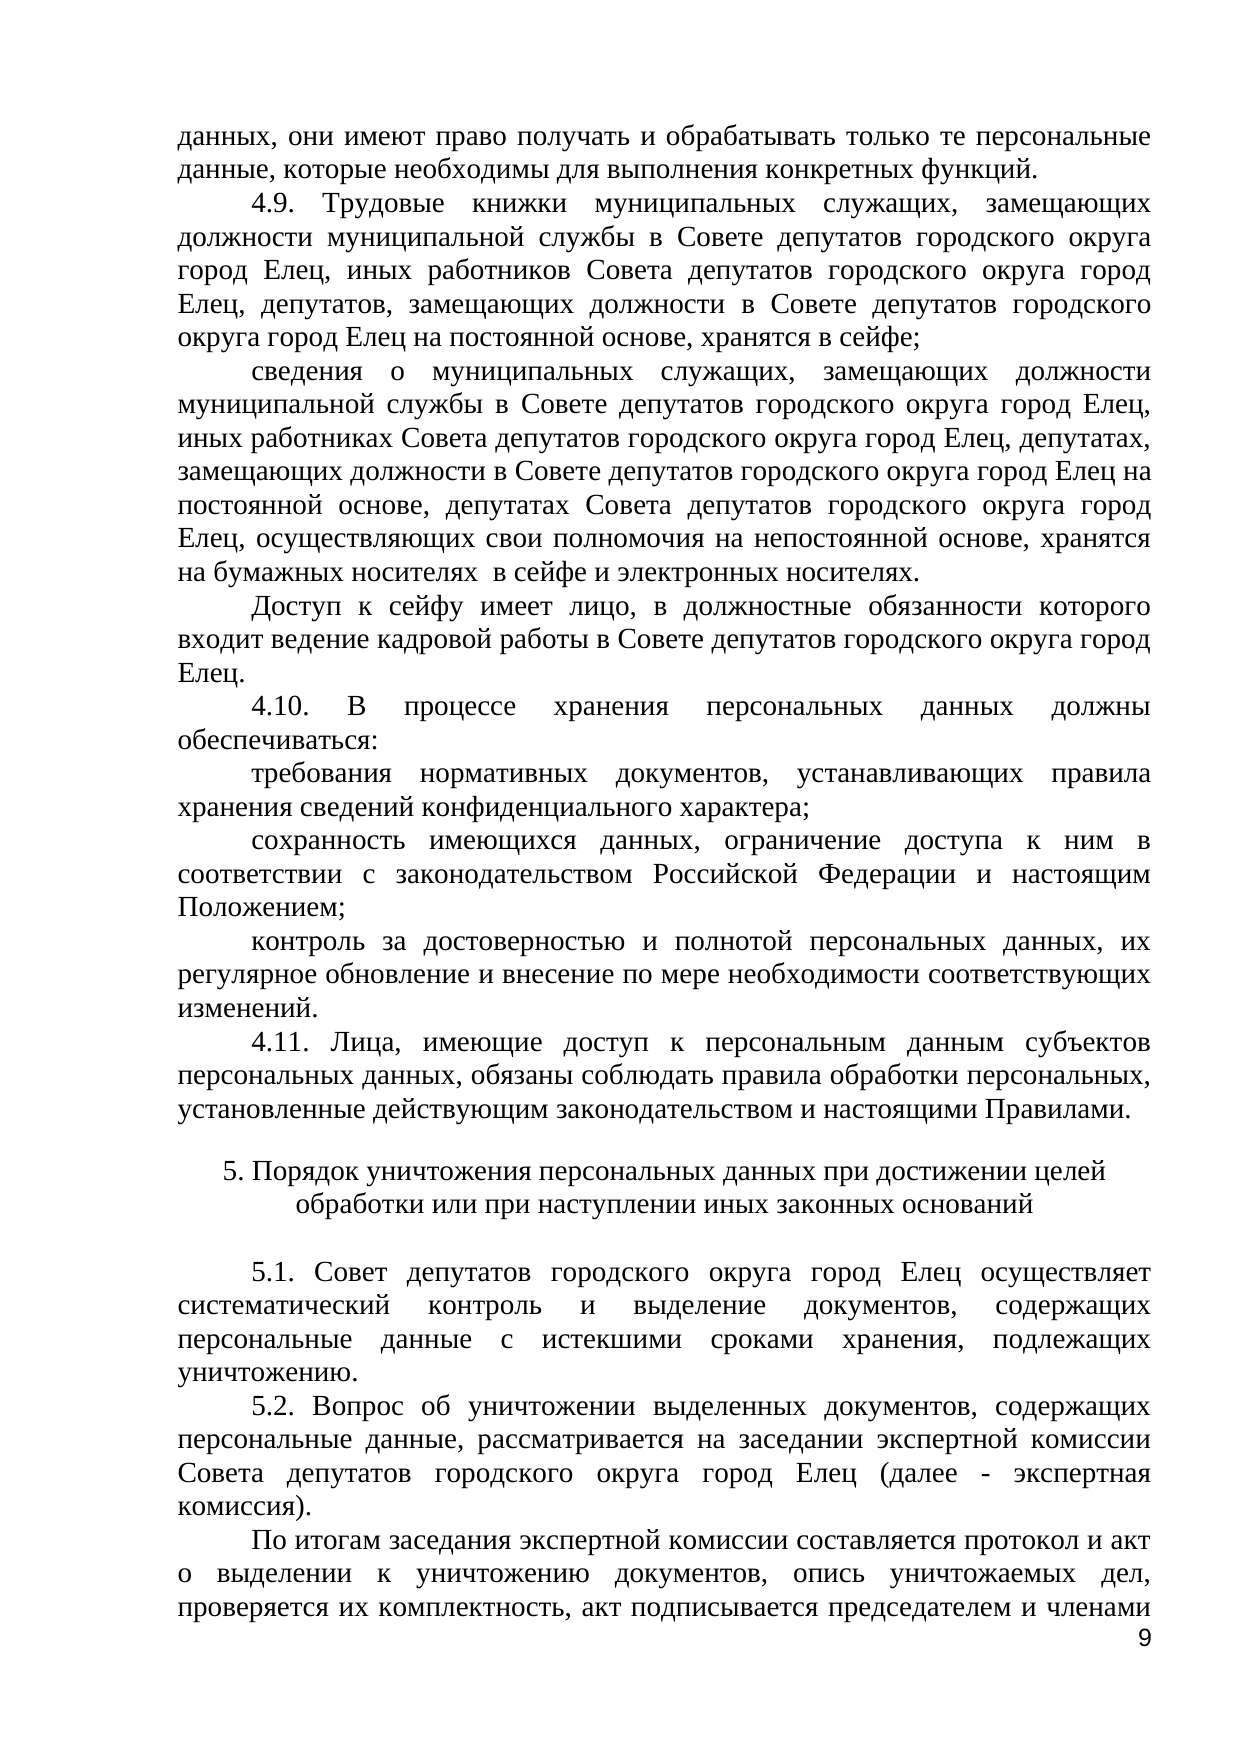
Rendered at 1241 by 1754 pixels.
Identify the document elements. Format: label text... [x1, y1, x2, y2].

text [177, 1522, 1152, 1623]
text 4.9. Трудовые книжки муниципальных служащих, замещающих должности муниципальной службы в Совете депутатов городского округа город Елец, иных работников Совета депутатов городского округа город Елец, депутатов, замещающих должности в Совете депутатов городского округа город Елец на постоянной основе, хранятся в сейфе; [177, 185, 1152, 353]
text 4.11. Лица, имеющие доступ к персональным данным субъектов персональных данных, обязаны соблюдать правила обработки персональных, установленные действующим законодательством и настоящими Правилами. [177, 1024, 1152, 1124]
text требования нормативных документов, устанавливающих правила хранения сведений конфиденциального характера; [177, 755, 1152, 822]
text сведения о муниципальных служащих, замещающих должности муниципальной службы в Совете депутатов городского округа город Елец, иных работниках Совета депутатов городского округа город Елец, депутатах, замещающих должности в Совете депутатов городского округа город Елец на постоянной основе, депутатах Совета депутатов городского округа город Елец, осуществляющих свои полномочия на непостоянной основе, хранятся на бумажных носителях в сейфе и электронных носителях. [177, 353, 1152, 588]
text 5.1. Совет депутатов городского округа город Елец осуществляет систематический контроль и выделение документов, содержащих персональные данные с истекшими сроками хранения, подлежащих уничтожению. [177, 1254, 1152, 1388]
text сохранность имеющихся данных, ограничение доступа к ним в соответствии с законодательством Российской Федерации и настоящим Положением; [177, 822, 1152, 923]
text Доступ к сейфу имеет лицо, в должностные обязанности которого входит ведение кадровой работы в Совете депутатов городского округа город Елец. [177, 588, 1152, 688]
text 5. Порядок уничтожения персональных данных при достижении целей обработки или при наступлении иных законных оснований [177, 1153, 1152, 1220]
text контроль за достоверностью и полнотой персональных данных, их регулярное обновление и внесение по мере необходимости соответствующих изменений. [177, 923, 1152, 1024]
text 5.2. Вопрос об уничтожении выделенных документов, содержащих персональные данные, рассматривается на заседании экспертной комиссии Совета депутатов городского округа город Елец (далее - экспертная комиссия). [177, 1388, 1152, 1522]
text 4.10. В процессе хранения персональных данных должны обеспечиваться: [177, 688, 1152, 755]
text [177, 118, 1152, 185]
